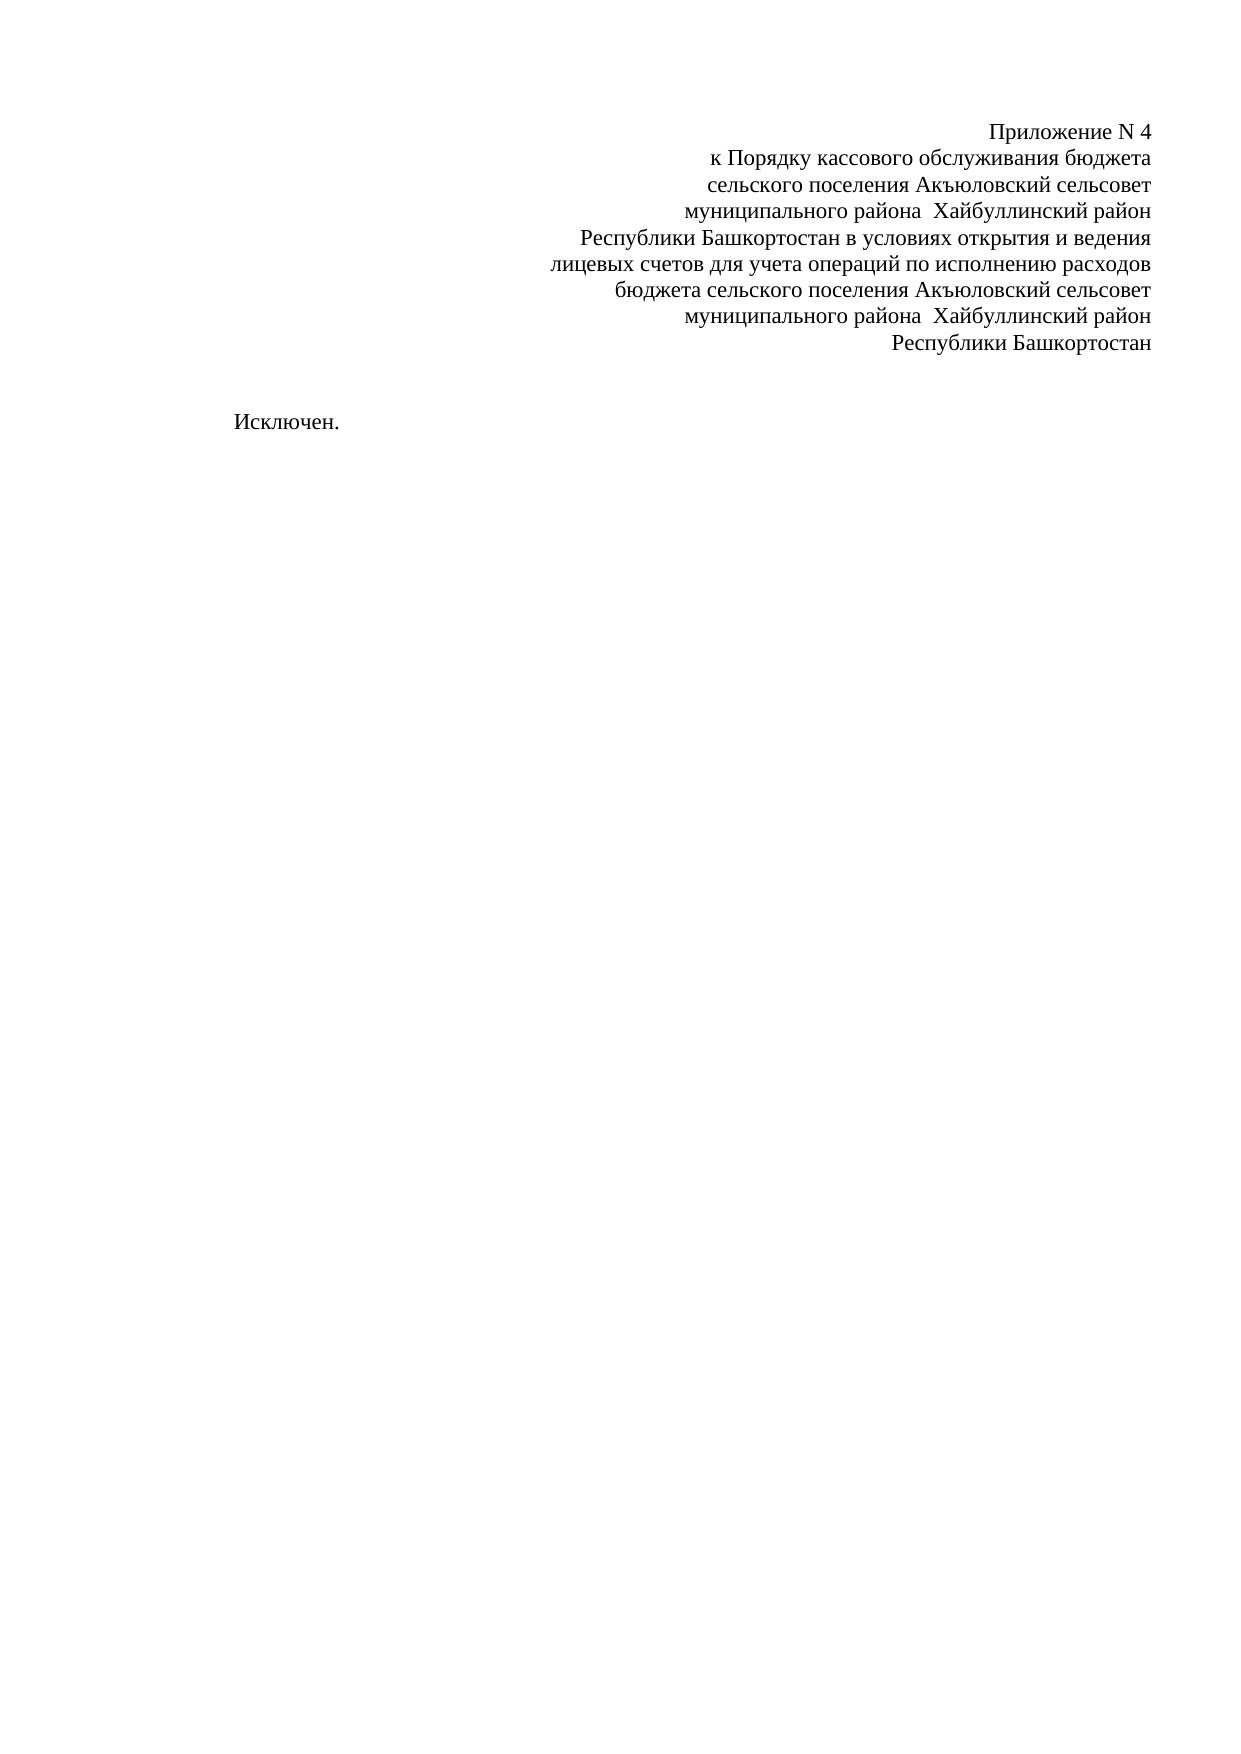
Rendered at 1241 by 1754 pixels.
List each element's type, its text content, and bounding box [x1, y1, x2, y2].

text к Порядку кассового обслуживания бюджета [177, 144, 1152, 171]
text Исключен. [177, 408, 1152, 434]
text Приложение N 4 [177, 118, 1152, 144]
text муниципального района Хайбуллинский район [177, 197, 1152, 223]
text Республики Башкортостан [177, 329, 1152, 355]
text лицевых счетов для учета операций по исполнению расходов [177, 250, 1152, 276]
text Республики Башкортостан в условиях открытия и ведения [177, 223, 1152, 250]
text муниципального района Хайбуллинский район [177, 303, 1152, 329]
text бюджета сельского поселения Акъюловский сельсовет [177, 276, 1152, 303]
text сельского поселения Акъюловский сельсовет [177, 171, 1152, 197]
